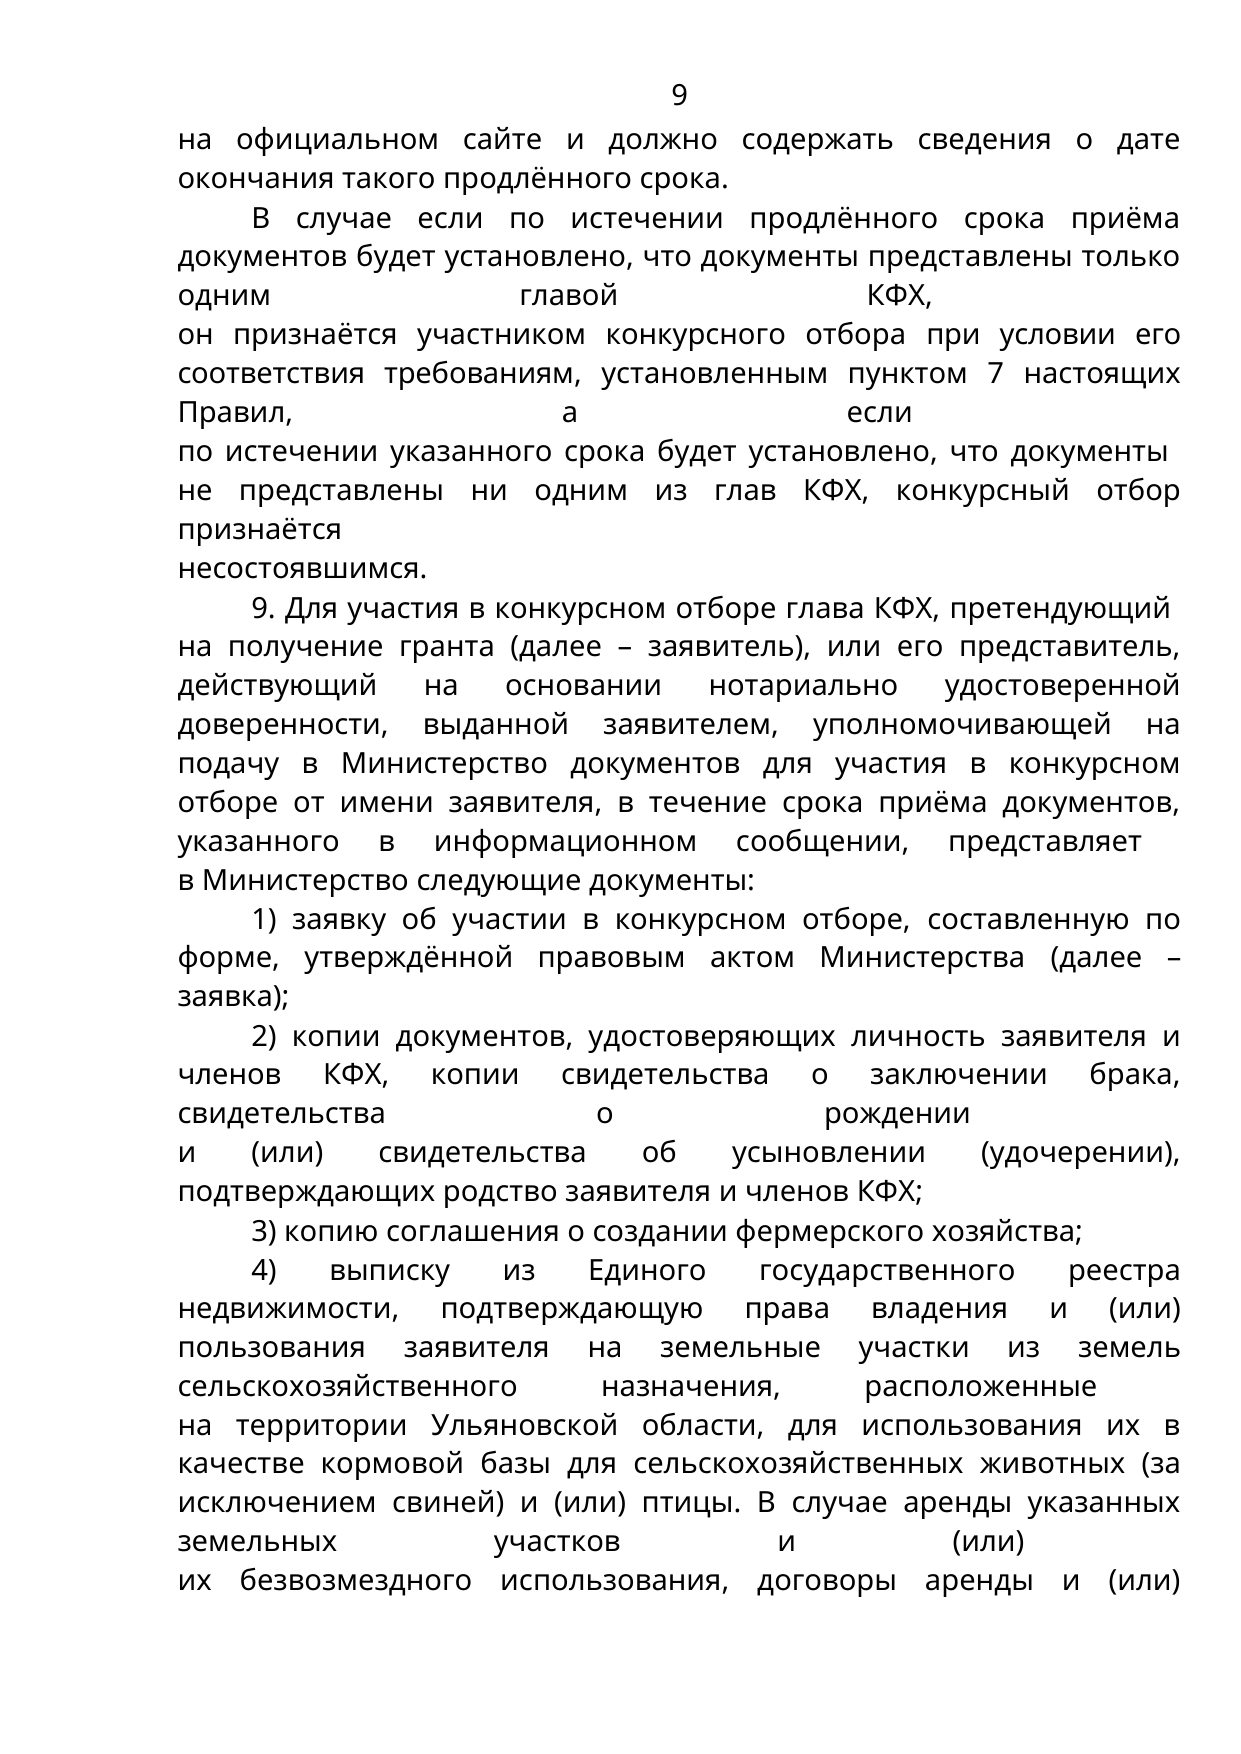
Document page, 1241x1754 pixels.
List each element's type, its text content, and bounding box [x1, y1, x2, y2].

text 9. Для участия в конкурсном отборе глава КФХ, претендующий на получение гранта (далее – заявитель), или его представитель, действующий на основании нотариально удостоверенной доверенности, выданной заявителем, уполномочивающей на подачу в Министерство документов для участия в конкурсном отборе от имени заявителя, в течение срока приёма документов, указанного в информационном сообщении, представляет в Министерство следующие документы: [177, 587, 1181, 898]
text 3) копию соглашения о создании фермерского хозяйства; [177, 1210, 1181, 1249]
text 1) заявку об участии в конкурсном отборе, составленную по форме, утверждённой правовым актом Министерства (далее – заявка); [177, 898, 1181, 1015]
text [177, 118, 1181, 197]
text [177, 1249, 1181, 1599]
text 2) копии документов, удостоверяющих личность заявителя и членов КФХ, копии свидетельства о заключении брака, свидетельства о рождении и (или) свидетельства об усыновлении (удочерении), подтверждающих родство заявителя и членов КФХ; [177, 1015, 1181, 1210]
text В случае если по истечении продлённого срока приёма документов будет установлено, что документы представлены только одним главой КФХ, он признаётся участником конкурсного отбора при условии его соответствия требованиям, установленным пунктом 7 настоящих Правил, а если по истечении указанного срока будет установлено, что документы не представлены ни одним из глав КФХ, конкурсный отбор признаётся несостоявшимся. [177, 197, 1181, 587]
